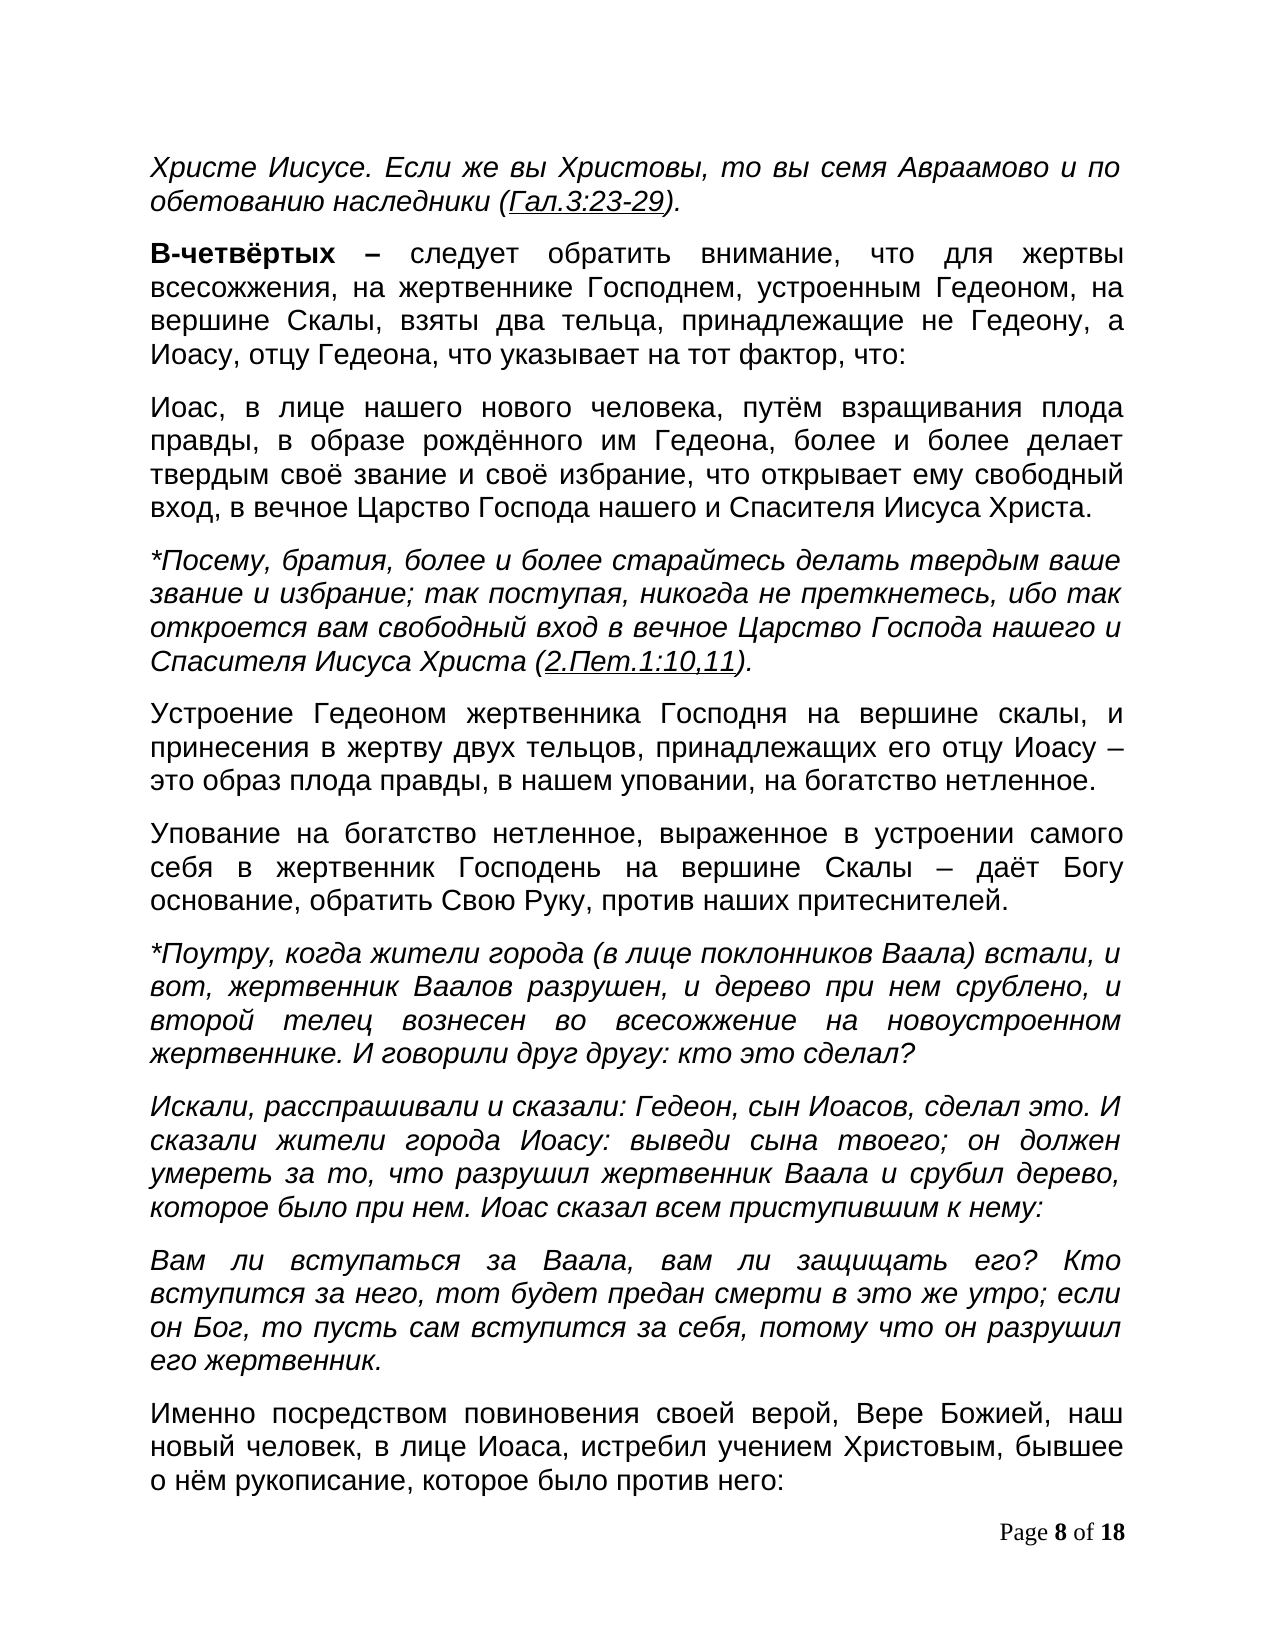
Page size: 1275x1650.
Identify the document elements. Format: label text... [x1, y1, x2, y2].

text *Посему, братия, более и более старайтесь делать твердым ваше звание и избрание; так поступая, никогда не преткнетесь, ибо так откроется вам свободный вход в вечное Царство Господа нашего и Спасителя Иисуса Христа (2.Пет.1:10,11). [150, 543, 1125, 677]
text Устроение Гедеоном жертвенника Господня на вершине скалы, и принесения в жертву двух тельцов, принадлежащих его отцу Иоасу – это образ плода правды, в нашем уповании, на богатство нетленное. [150, 696, 1125, 797]
text В-четвёртых – следует обратить внимание, что для жертвы всесожжения, на жертвеннике Господнем, устроенным Гедеоном, на вершине Скалы, взяты два тельца, принадлежащие не Гедеону, а Иоасу, отцу Гедеона, что указывает на тот фактор, что: [150, 236, 1125, 370]
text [150, 150, 1125, 217]
text Искали, расспрашивали и сказали: Гедеон, сын Иоасов, сделал это. И сказали жители города Иоасу: выведи сына твоего; он должен умереть за то, что разрушил жертвенник Ваала и срубил дерево, которое было при нем. Иоас сказал всем приступившим к нему: [150, 1089, 1125, 1223]
text Вам ли вступаться за Ваала, вам ли защищать его? Кто вступится за него, тот будет предан смерти в это же утро; если он Бог, то пусть сам вступится за себя, потому что он разрушил его жертвенник. [150, 1242, 1125, 1377]
text Именно посредством повиновения своей верой, Вере Божией, наш новый человек, в лице Иоаса, истребил учением Христовым, бывшее о нём рукописание, которое было против него: [150, 1396, 1125, 1496]
text *Поутру, когда жители города (в лице поклонников Ваала) встали, и вот, жертвенник Ваалов разрушен, и дерево при нем срублено, и второй телец вознесен во всесожжение на новоустроенном жертвеннике. И говорили друг другу: кто это сделал? [150, 936, 1125, 1070]
text Иоас, в лице нашего нового человека, путём взращивания плода правды, в образе рождённого им Гедеона, более и более делает твердым своё звание и своё избрание, что открывает ему свободный вход, в вечное Царство Господа нашего и Спасителя Иисуса Христа. [150, 389, 1125, 524]
text Упование на богатство нетленное, выраженное в устроении самого себя в жертвенник Господень на вершине Скалы – даёт Богу основание, обратить Свою Руку, против наших притеснителей. [150, 816, 1125, 917]
